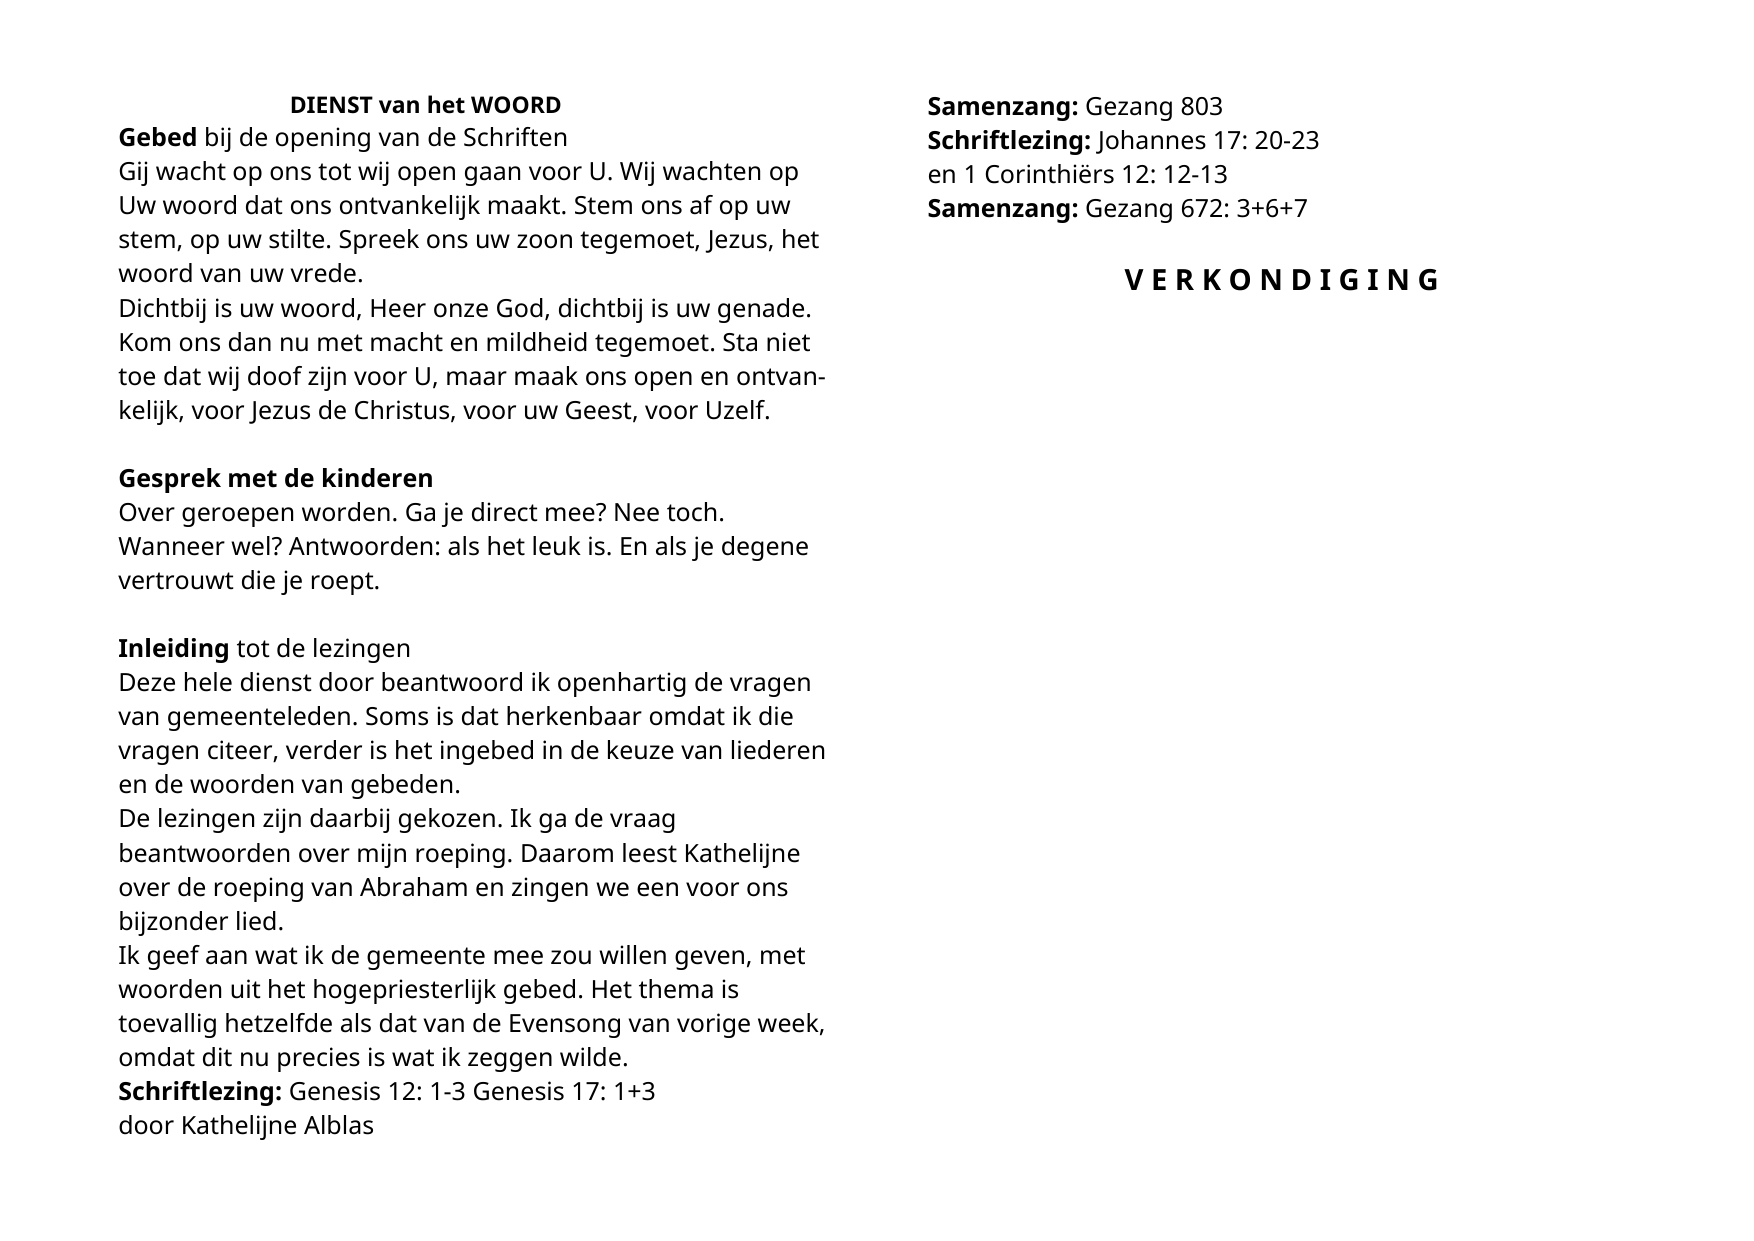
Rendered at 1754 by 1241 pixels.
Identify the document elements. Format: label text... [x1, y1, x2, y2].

subtitle Inleiding tot de lezingen [118, 631, 827, 665]
text Samenzang: Gezang 803 [927, 89, 1636, 123]
subtitle Gesprek met de kinderen [118, 461, 827, 494]
text Ik geef aan wat ik de gemeente mee zou willen geven, met woorden uit het hogepriesterlijk gebed. Het thema is toevallig hetzelfde als dat van de Evensong van vorige week, omdat dit nu precies is wat ik zeggen wilde. [118, 937, 827, 1074]
text Schriftlezing: Genesis 12: 1-3 Genesis 17: 1+3 [118, 1074, 827, 1108]
text Gij wacht op ons tot wij open gaan voor U. Wij wachten op Uw woord dat ons ontvankelijk maakt. Stem ons af op uw stem, op uw stilte. Spreek ons uw zoon tegemoet, Jezus, het woord van uw vrede. [118, 154, 827, 290]
text Schriftlezing: Johannes 17: 20-23 [927, 123, 1636, 157]
text Dichtbij is uw woord, Heer onze God, dichtbij is uw genade. Kom ons dan nu met macht en mildheid tegemoet. Sta niet toe dat wij doof zijn voor U, maar maak ons open en ontvan-kelijk, voor Jezus de Christus, voor uw Geest, voor Uzelf. [118, 290, 827, 426]
text Gebed bij de opening van de Schriften [118, 120, 827, 154]
text V E R K O N D I G I N G [927, 259, 1636, 299]
text DIENST van het WOORD [118, 89, 827, 120]
text Over geroepen worden. Ga je direct mee? Nee toch. Wanneer wel? Antwoorden: als het leuk is. En als je degene vertrouwt die je roept. [118, 494, 827, 597]
text Samenzang: Gezang 672: 3+6+7 [927, 191, 1636, 225]
text door Kathelijne Alblas [118, 1108, 827, 1142]
text en 1 Corinthiërs 12: 12-13 [927, 157, 1636, 191]
text De lezingen zijn daarbij gekozen. Ik ga de vraag beantwoorden over mijn roeping. Daarom leest Kathelijne over de roeping van Abraham en zingen we een voor ons bijzonder lied. [118, 801, 827, 937]
text Deze hele dienst door beantwoord ik openhartig de vragen van gemeenteleden. Soms is dat herkenbaar omdat ik die vragen citeer, verder is het ingebed in de keuze van liederen en de woorden van gebeden. [118, 665, 827, 801]
